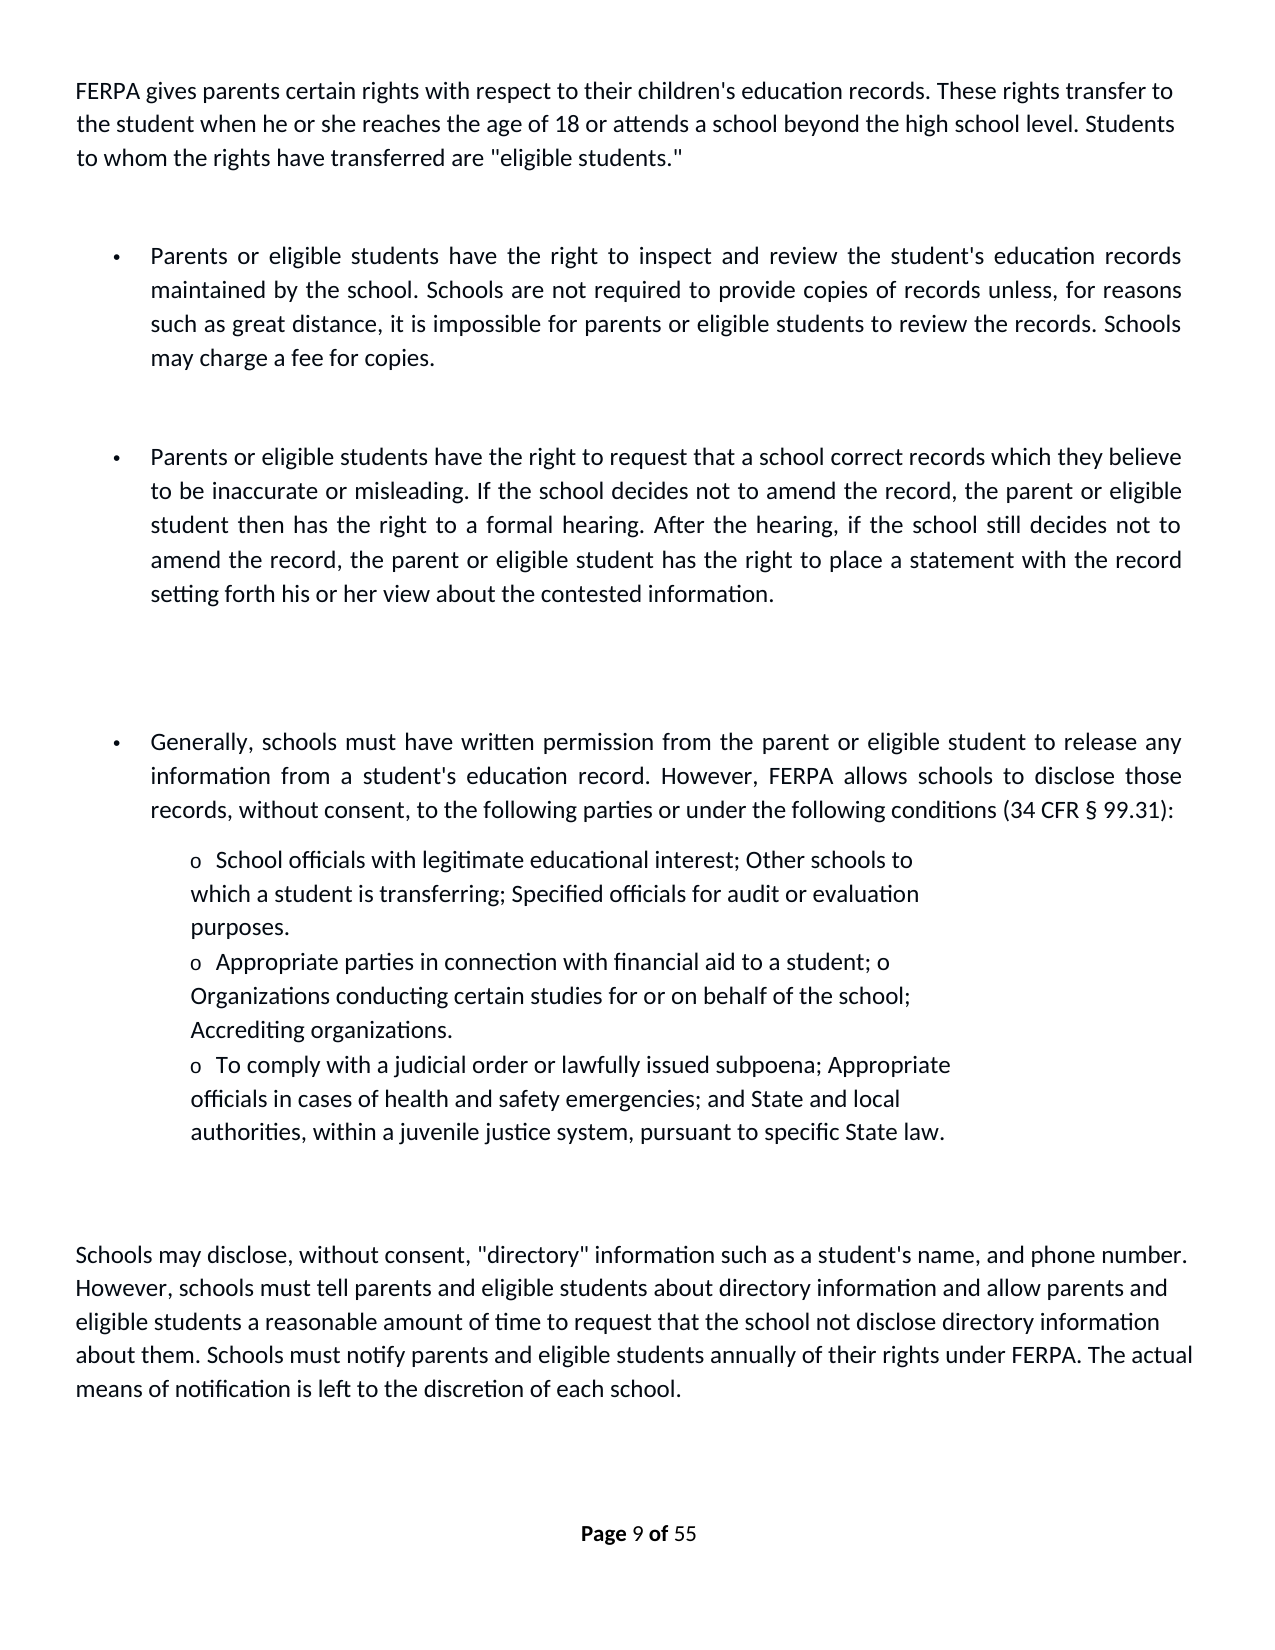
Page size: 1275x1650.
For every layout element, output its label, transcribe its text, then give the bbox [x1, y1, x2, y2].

text FERPA gives parents certain rights with respect to their children's education records. These rights transfer to the student when he or she reaches the age of 18 or attends a school beyond the high school level. Students to whom the rights have transferred are "eligible students." [75, 75, 1199, 173]
list School officials with legitimate educational interest; Other schools to which a student is transferring; Specified officials for audit or evaluation purposes. [189, 844, 973, 942]
list To comply with a judicial order or lawfully issued subpoena; Appropriate officials in cases of health and safety emergencies; and State and local authorities, within a juvenile justice system, pursuant to specific State law. [189, 1049, 973, 1147]
text Schools may disclose, without consent, "directory" information such as a student's name, and phone number. However, schools must tell parents and eligible students about directory information and allow parents and eligible students a reasonable amount of time to request that the school not disclose directory information about them. Schools must notify parents and eligible students annually of their rights under FERPA. The actual means of notification is left to the discretion of each school. [75, 1239, 1199, 1404]
list Parents or eligible students have the right to inspect and review the student's education records maintained by the school. Schools are not required to provide copies of records unless, for reasons such as great distance, it is impossible for parents or eligible students to review the records. Schools may charge a fee for copies. [113, 240, 1183, 373]
list Parents or eligible students have the right to request that a school correct records which they believe to be inaccurate or misleading. If the school decides not to amend the record, the parent or eligible student then has the right to a formal hearing. After the hearing, if the school still decides not to amend the record, the parent or eligible student has the right to place a statement with the record setting forth his or her view about the contested information. [113, 441, 1183, 608]
list Appropriate parties in connection with financial aid to a student; o Organizations conducting certain studies for or on behalf of the school; Accrediting organizations. [189, 946, 973, 1045]
list Generally, schools must have written permission from the parent or eligible student to release any information from a student's education record. However, FERPA allows schools to disclose those records, without consent, to the following parties or under the following conditions (34 CFR § 99.31): [113, 726, 1183, 825]
